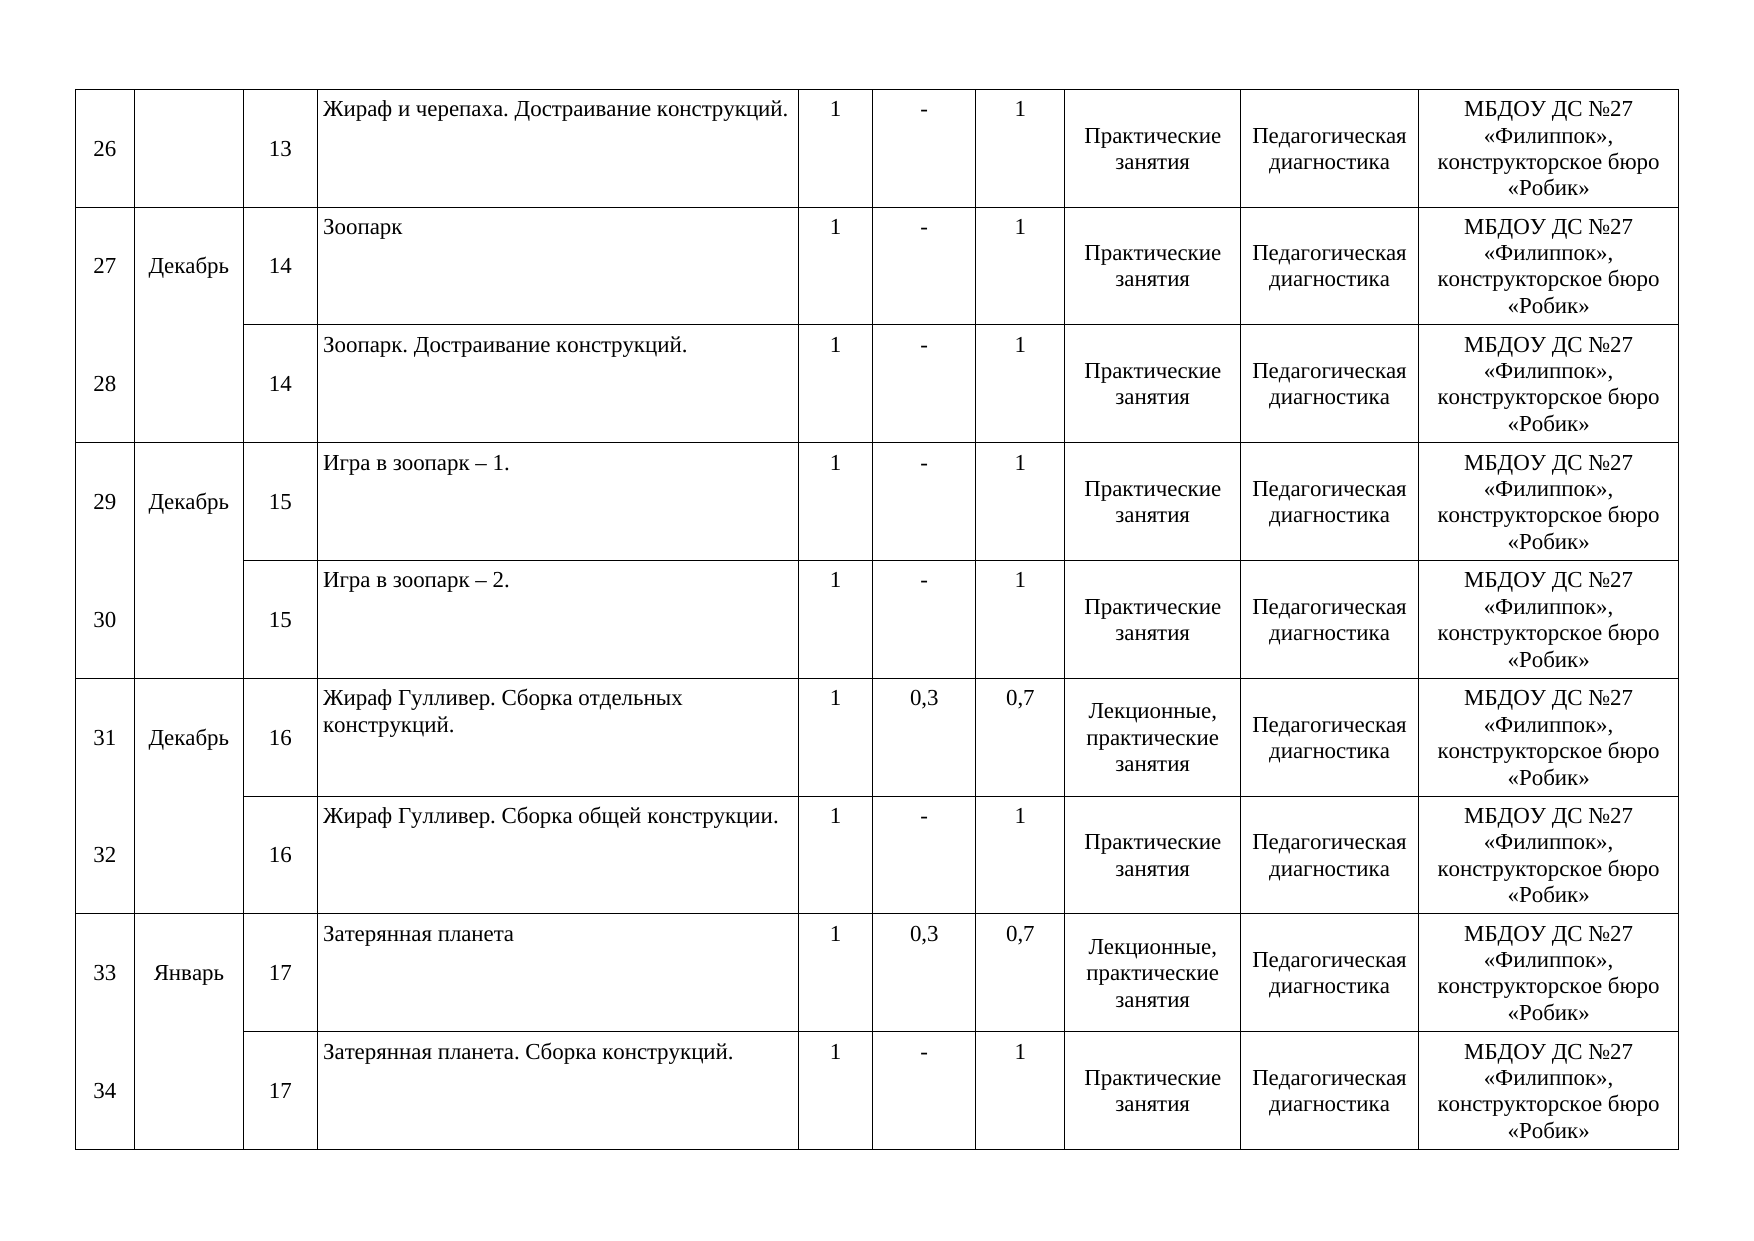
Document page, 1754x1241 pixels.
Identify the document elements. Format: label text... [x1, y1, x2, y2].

table_cell Педагогическая диагностика [1241, 443, 1418, 560]
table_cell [1241, 90, 1418, 207]
table_cell 27 [76, 208, 134, 324]
table_cell Педагогическая диагностика [1241, 679, 1418, 796]
table_cell 15 [244, 561, 317, 678]
table_cell 14 [244, 325, 317, 442]
table_cell 1 [799, 561, 872, 678]
table_cell Педагогическая диагностика [1241, 208, 1418, 324]
table_cell 1 [799, 1032, 872, 1149]
table_cell Практические занятия [1065, 443, 1240, 560]
table_cell - [873, 443, 975, 560]
table_cell [135, 560, 243, 678]
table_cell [1241, 1032, 1418, 1149]
table_cell МБДОУ ДС №27 «Филиппок», конструкторское бюро «Робик» [1419, 561, 1678, 678]
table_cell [1419, 1032, 1678, 1149]
table_cell 26 [76, 90, 134, 207]
table_cell 0,7 [976, 914, 1064, 1031]
table_cell 0,7 [976, 679, 1064, 796]
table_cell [1419, 90, 1678, 207]
table_cell 28 [76, 324, 134, 442]
table_cell Зоопарк [318, 208, 798, 324]
table_cell Педагогическая диагностика [1241, 561, 1418, 678]
table_cell Педагогическая диагностика [1241, 914, 1418, 1031]
table_cell - [873, 325, 975, 442]
table_cell Декабрь [135, 443, 243, 560]
table_cell Практические занятия [1065, 90, 1240, 207]
table_cell 0,3 [873, 679, 975, 796]
table_cell 13 [244, 90, 317, 207]
table_cell 1 [799, 208, 872, 324]
table_cell 32 [76, 796, 134, 913]
table_cell Педагогическая диагностика [1241, 325, 1418, 442]
table_cell 16 [244, 679, 317, 796]
table_cell Жираф Гулливер. Сборка общей конструкции. [318, 797, 798, 913]
table_cell 14 [244, 208, 317, 324]
table_cell 16 [244, 797, 317, 913]
table_cell МБДОУ ДС №27 «Филиппок», конструкторское бюро «Робик» [1419, 679, 1678, 796]
table_cell Педагогическая диагностика [1241, 797, 1418, 913]
table_cell 33 [76, 914, 134, 1031]
table_cell 1 [976, 1032, 1064, 1149]
table_cell Игра в зоопарк – 2. [318, 561, 798, 678]
table_cell 30 [76, 560, 134, 678]
table_cell Практические занятия [1065, 208, 1240, 324]
table_cell Практические занятия [1065, 561, 1240, 678]
table_cell 1 [799, 914, 872, 1031]
table_cell 31 [76, 679, 134, 796]
table_cell Жираф и черепаха. Достраивание конструкций. [318, 90, 798, 207]
table_cell Игра в зоопарк – 1. [318, 443, 798, 560]
table_cell - [873, 797, 975, 913]
table_cell 1 [976, 90, 1064, 207]
table_cell [135, 1031, 243, 1149]
table_cell 1 [799, 325, 872, 442]
table_cell Декабрь [135, 679, 243, 796]
table_cell Практические занятия [1065, 797, 1240, 913]
table_cell МБДОУ ДС №27 «Филиппок», конструкторское бюро «Робик» [1419, 325, 1678, 442]
table_cell 1 [799, 679, 872, 796]
table_cell [135, 796, 243, 913]
table_cell 0,3 [873, 914, 975, 1031]
table_cell 1 [976, 443, 1064, 560]
table_cell 17 [244, 914, 317, 1031]
table_cell - [873, 90, 975, 207]
table_cell - [873, 561, 975, 678]
table_cell 1 [976, 208, 1064, 324]
table_cell 34 [76, 1031, 134, 1149]
table_cell 1 [976, 561, 1064, 678]
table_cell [1419, 208, 1678, 324]
table_cell Затерянная планета. Сборка конструкций. [318, 1032, 798, 1149]
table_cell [1419, 914, 1678, 1031]
table_cell МБДОУ ДС №27 «Филиппок», конструкторское бюро «Робик» [1419, 797, 1678, 913]
table_cell [135, 90, 243, 207]
table_cell 1 [976, 797, 1064, 913]
table_cell Практические занятия [1065, 325, 1240, 442]
table_cell - [873, 208, 975, 324]
table_cell Практические занятия [1065, 1032, 1240, 1149]
table_cell 15 [244, 443, 317, 560]
table_cell Лекционные, практические занятия [1065, 679, 1240, 796]
table_cell 1 [799, 797, 872, 913]
table_cell Январь [135, 914, 243, 1031]
table_cell 1 [799, 443, 872, 560]
table_cell 17 [244, 1032, 317, 1149]
table_cell Зоопарк. Достраивание конструкций. [318, 325, 798, 442]
table_cell 29 [76, 443, 134, 560]
table_cell - [873, 1032, 975, 1149]
table_cell МБДОУ ДС №27 «Филиппок», конструкторское бюро «Робик» [1419, 443, 1678, 560]
table_cell 1 [976, 325, 1064, 442]
table_cell Декабрь [135, 208, 243, 324]
table_cell Затерянная планета [318, 914, 798, 1031]
table_cell Лекционные, практические занятия [1065, 914, 1240, 1031]
table_cell 1 [799, 90, 872, 207]
table_cell Жираф Гулливер. Сборка отдельных конструкций. [318, 679, 798, 796]
table_cell [135, 324, 243, 442]
